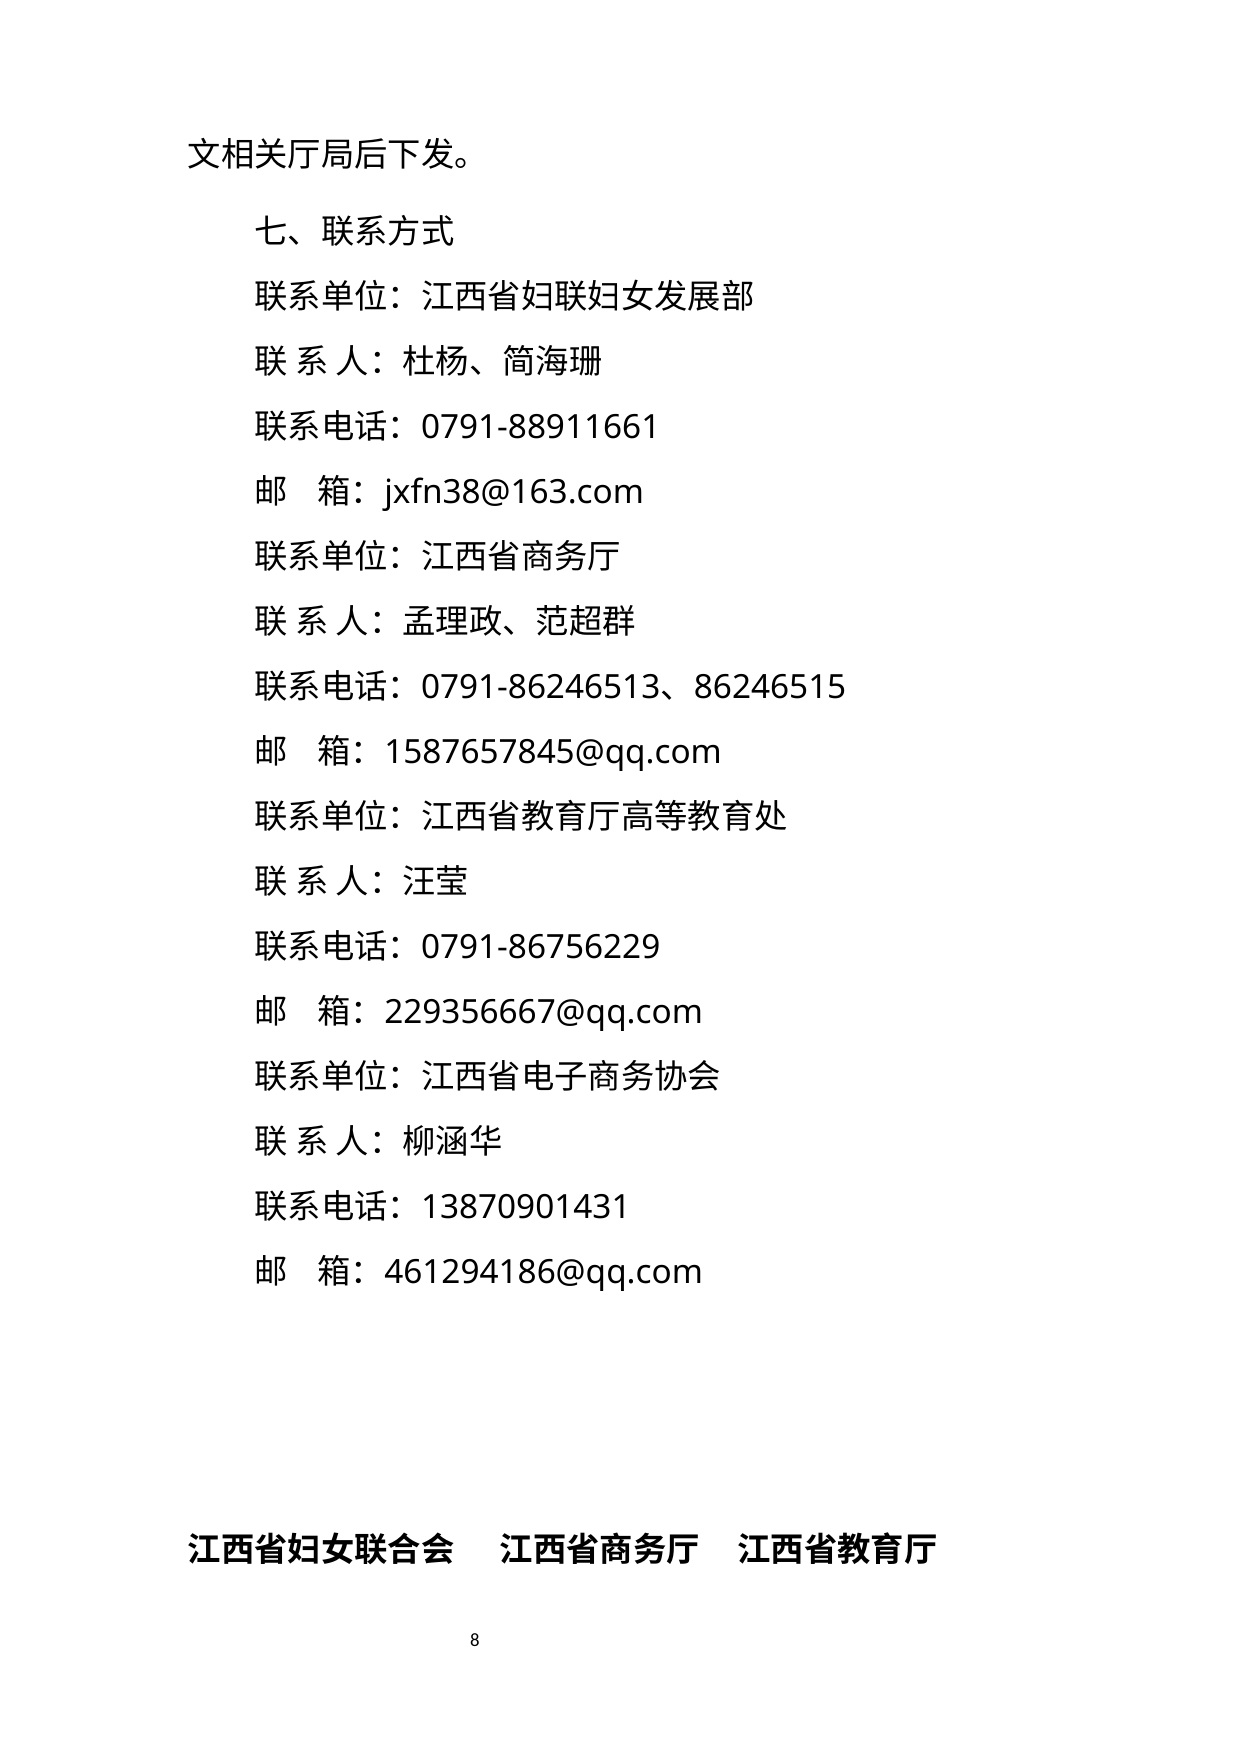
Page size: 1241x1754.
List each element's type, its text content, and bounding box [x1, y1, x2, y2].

text 联系电话：0791-86756229 [187, 912, 1053, 977]
text 联 系 人：孟理政、范超群 [187, 587, 1053, 652]
text 联系单位：江西省妇联妇女发展部 [187, 262, 1053, 327]
text 邮 箱：229356667@qq.com [187, 977, 1053, 1042]
text 七、联系方式 [187, 197, 1053, 262]
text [187, 119, 1053, 184]
text 邮 箱：1587657845@qq.com [187, 717, 1053, 782]
text 邮 箱：jxfn38@163.com [187, 457, 1053, 522]
text 联 系 人：汪莹 [187, 847, 1053, 912]
text 联系电话：13870901431 [187, 1172, 1053, 1237]
text 联系单位：江西省电子商务协会 [187, 1042, 1053, 1107]
text 联系单位：江西省商务厅 [187, 522, 1053, 587]
text 联系电话：0791-88911661 [187, 392, 1053, 457]
text 联 系 人：柳涵华 [187, 1107, 1053, 1172]
text 联 系 人：杜杨、简海珊 [187, 327, 1053, 392]
text 邮 箱：461294186@qq.com [187, 1237, 1053, 1302]
text 江西省妇女联合会 江西省商务厅 江西省教育厅 [187, 1514, 1053, 1579]
text 联系电话：0791-86246513、86246515 [187, 652, 1053, 717]
text 联系单位：江西省教育厅高等教育处 [187, 782, 1053, 847]
